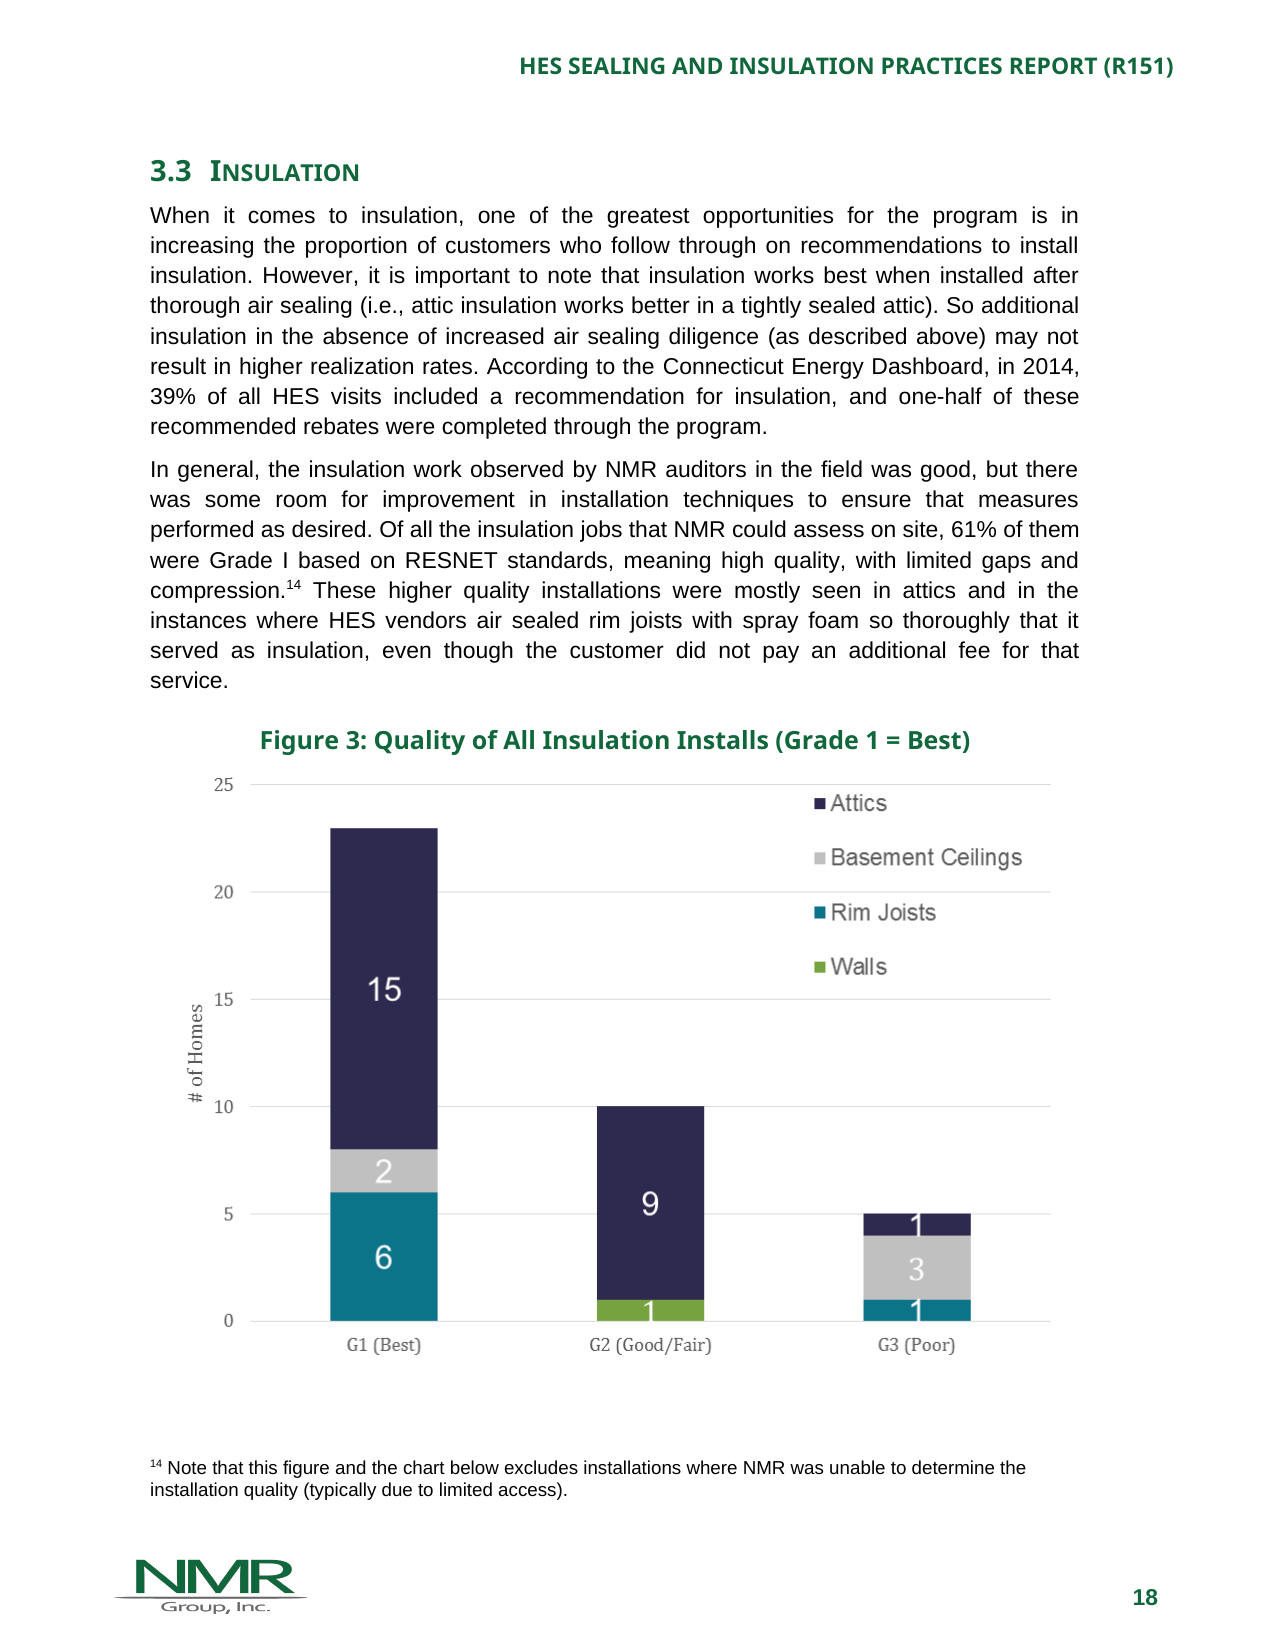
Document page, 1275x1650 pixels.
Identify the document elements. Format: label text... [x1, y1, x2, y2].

text When it comes to insulation, one of the greatest opportunities for the program is in increasing the proportion of customers who follow through on recommendations to install insulation. However, it is important to note that insulation works best when installed after thorough air sealing (i.e., attic insulation works better in a tightly sealed attic). So additional insulation in the absence of increased air sealing diligence (as described above) may not result in higher realization rates. According to the Connecticut Energy Dashboard, in 2014, 39% of all HES visits included a recommendation for insulation, and one-half of these recommended rebates were completed through the program. [150, 202, 1080, 440]
text In general, the insulation work observed by NMR auditors in the field was good, but there was some room for improvement in installation techniques to ensure that measures performed as desired. Of all the insulation jobs that NMR could assess on site, 61% of them were Grade I based on RESNET standards, meaning high quality, with limited gaps and compression. These higher quality installations were mostly seen in attics and in the instances where HES vendors air sealed rim joists with spray foam so thoroughly that it served as insulation, even though the customer did not pay an additional fee for that service. [150, 456, 1080, 694]
picture [157, 763, 1073, 1369]
picture [113, 1554, 308, 1614]
subtitle Insulation [150, 150, 1080, 190]
